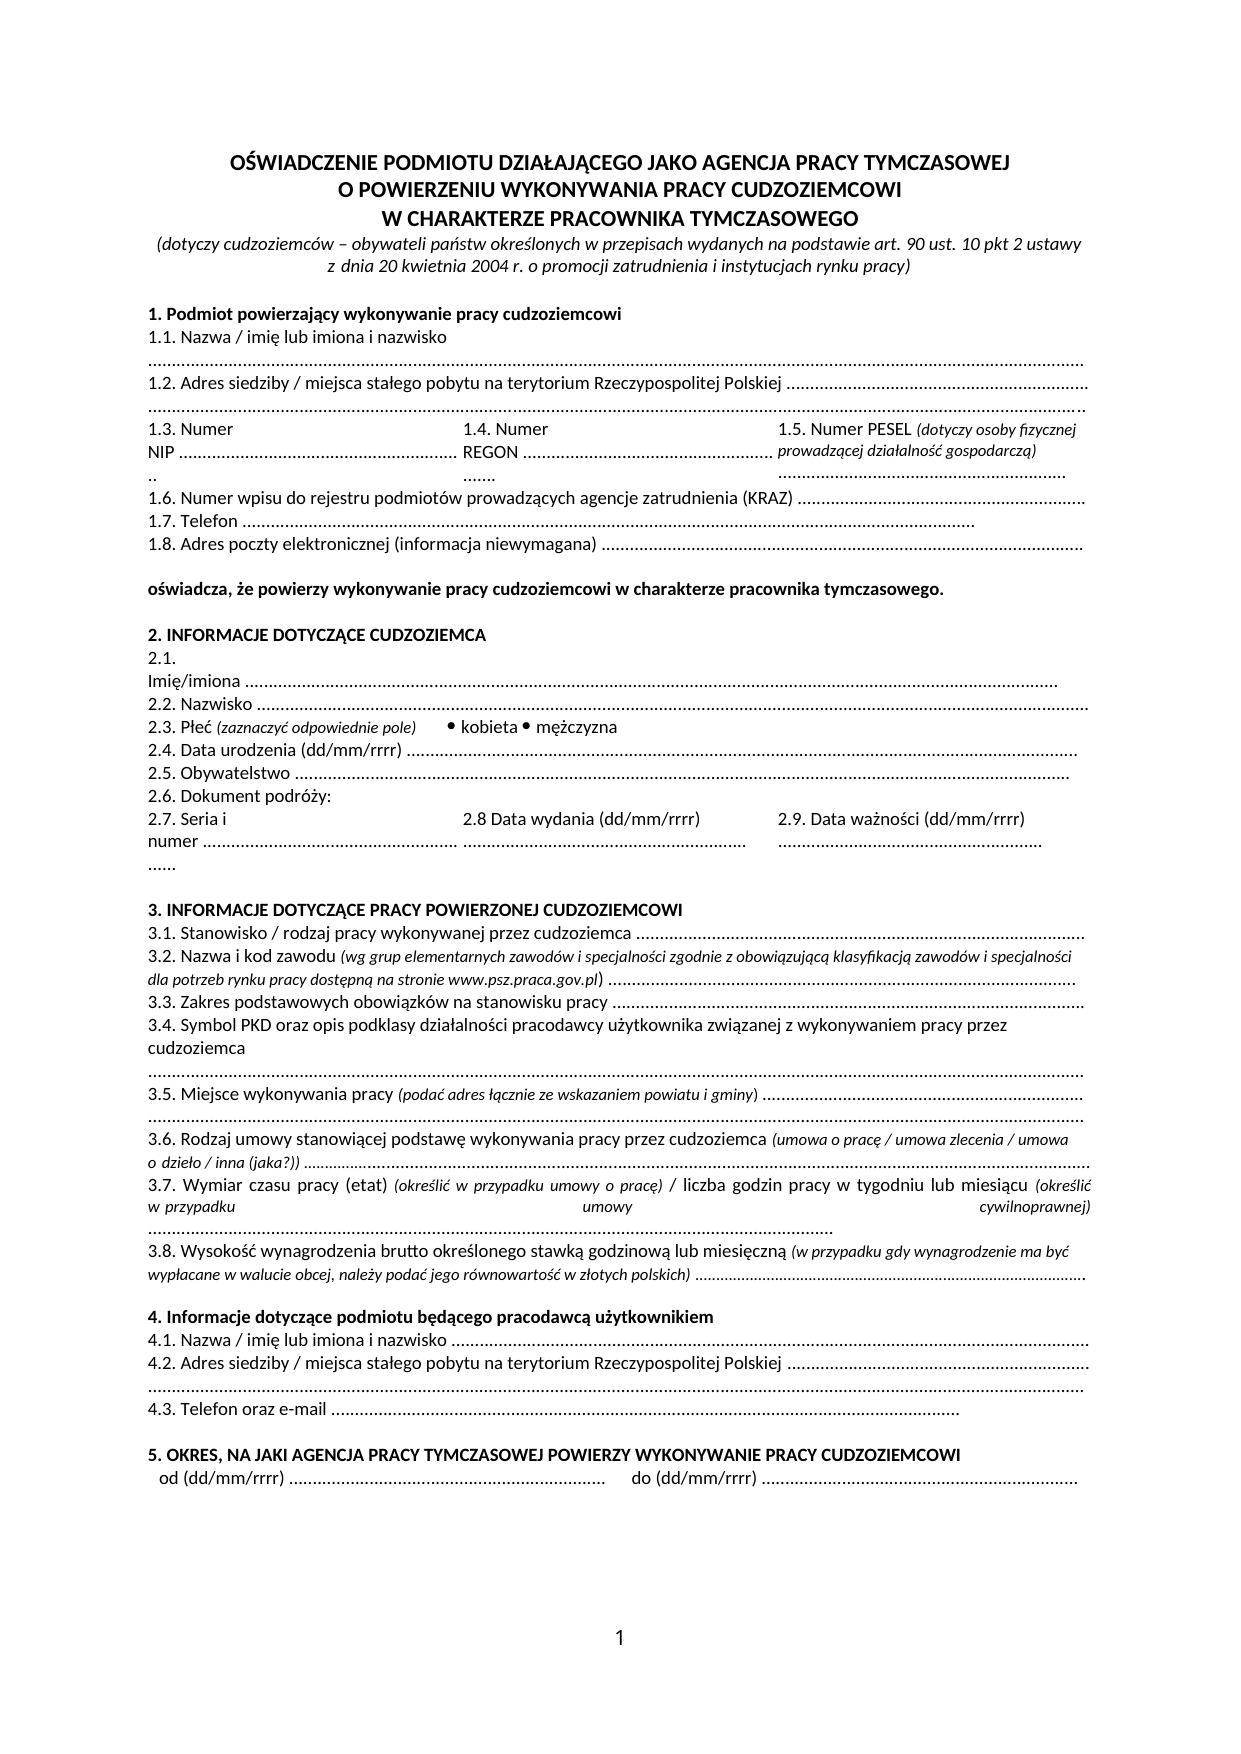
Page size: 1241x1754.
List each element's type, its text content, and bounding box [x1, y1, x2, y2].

text 2. INFORMACJE DOTYCZĄCE CUDZOZIEMCA [148, 623, 1093, 646]
text ...................................................................................................................................................................................................... [148, 1104, 1093, 1127]
text 1.2. Adres siedziby / miejsca stałego pobytu na terytorium Rzeczypospolitej Polskiej ................................................................ [148, 371, 1093, 394]
text 4.2. Adres siedziby / miejsca stałego pobytu na terytorium Rzeczypospolitej Polskiej ................................................................ [148, 1351, 1093, 1374]
text 1.7. Telefon ........................................................................................................................................................... [148, 509, 1093, 532]
text 3.1. Stanowisko / rodzaj pracy wykonywanej przez cudzoziemca ............................................................................................... [148, 921, 1093, 944]
text 2.2. Nazwisko ................................................................................................................................................................................ [148, 692, 1093, 715]
text 2.5. Obywatelstwo .................................................................................................................................................................... [148, 761, 1093, 784]
text ...................................................................................................................................................................................................... [148, 394, 1093, 417]
text W CHARAKTERZE PRACOWNIKA TYMCZASOWEGO [148, 204, 1093, 232]
text 1. Podmiot powierzający wykonywanie pracy cudzoziemcowi [148, 302, 1093, 325]
text ...................................................................................................................................................................................................... [148, 1059, 1093, 1082]
text 1.1. Nazwa / imię lub imiona i nazwisko [148, 325, 1093, 348]
text 2.3. Płeć (zaznaczyć odpowiednie pole) kobieta mężczyzna [148, 715, 1093, 738]
text 3.7. Wymiar czasu pracy (etat) (określić w przypadku umowy o pracę) / liczba godzin pracy w tygodniu lub miesiącu (określić w przypadku umowy cywilnoprawnej) ................................................................................................................................................. [148, 1173, 1093, 1239]
text ...................................................................................................................................................................................................... [148, 348, 1093, 371]
text ...................................................................................................................................................................................................... [148, 1374, 1093, 1397]
text 3.8. Wysokość wynagrodzenia brutto określonego stawką godzinową lub miesięczną (w przypadku gdy wynagrodzenie ma być wypłacane w walucie obcej, należy podać jego równowartość w złotych polskich) ............................................................................................. [148, 1239, 1093, 1285]
text O POWIERZENIU WYKONYWANIA PRACY CUDZOZIEMCOWI [148, 176, 1093, 204]
text 4.3. Telefon oraz e-mail ..................................................................................................................................... [148, 1397, 1093, 1420]
table_header 2.7. Seria i numer ............................................................ [148, 807, 463, 875]
text 3.3. Zakres podstawowych obowiązków na stanowisku pracy .................................................................................................... [148, 990, 1093, 1013]
text 3.4. Symbol PKD oraz opis podklasy działalności pracodawcy użytkownika związanej z wykonywaniem pracy przez cudzoziemca [148, 1013, 1093, 1059]
text 4.1. Nazwa / imię lub imiona i nazwisko ....................................................................................................................................... [148, 1328, 1093, 1351]
table_header 1.5. Numer PESEL (dotyczy osoby fizycznej prowadzącej działalność gospodarczą) ............................................................. [778, 417, 1093, 486]
text 3.2. Nazwa i kod zawodu (wg grup elementarnych zawodów i specjalności zgodnie z obowiązującą klasyfikacją zawodów i specjalności dla potrzeb rynku pracy dostępną na stronie www.psz.praca.gov.pl) ................................................................................................... [148, 944, 1093, 990]
table_header 2.8 Data wydania (dd/mm/rrrr) ............................................................ [463, 807, 778, 875]
text OŚWIADCZENIE PODMIOTU DZIAŁAJĄCEGO JAKO AGENCJA PRACY TYMCZASOWEJ [148, 148, 1093, 176]
table_header 2.9. Data ważności (dd/mm/rrrr) ........................................................ [778, 807, 1093, 875]
table_header 1.4. Numer REGON ............................................................ [463, 417, 778, 486]
text 4. Informacje dotyczące podmiotu będącego pracodawcą użytkownikiem [148, 1306, 1093, 1328]
text 2.6. Dokument podróży: [148, 784, 1093, 807]
text 1.6. Numer wpisu do rejestru podmiotów prowadzących agencje zatrudnienia (KRAZ) ............................................................. [148, 486, 1093, 509]
table_header do (dd/mm/rrrr) ................................................................... [620, 1466, 1093, 1489]
text 3. INFORMACJE DOTYCZĄCE PRACY POWIERZONEJ CUDZOZIEMCOWI [148, 898, 1092, 921]
table_header od (dd/mm/rrrr) ................................................................... [148, 1466, 620, 1489]
text (dotyczy cudzoziemców – obywateli państw określonych w przepisach wydanych na podstawie art. 90 ust. 10 pkt 2 ustawy z dnia 20 kwietnia 2004 r. o promocji zatrudnienia i instytucjach rynku pracy) [148, 232, 1093, 277]
text 5. OKRES, NA JAKI AGENCJA PRACY TYMCZASOWEJ POWIERZY WYKONYWANIE PRACY CUDZOZIEMCOWI [148, 1443, 1093, 1466]
text 2.4. Data urodzenia (dd/mm/rrrr) .............................................................................................................................................. [148, 738, 1093, 761]
table_header 1.3. Numer NIP ............................................................. [148, 417, 463, 486]
text oświadcza, że powierzy wykonywanie pracy cudzoziemcowi w charakterze pracownika tymczasowego. [148, 577, 1093, 600]
text 1.8. Adres poczty elektronicznej (informacja niewymagana) ...................................................................................................... [148, 532, 1093, 554]
text 2.1. Imię/imiona ............................................................................................................................................................................ [148, 646, 1093, 692]
text 3.6. Rodzaj umowy stanowiącej podstawę wykonywania pracy przez cudzoziemca (umowa o pracę / umowa zlecenia / umowa o dzieło / inna (jaka?)) ........................................................................................................................................................................ [148, 1127, 1093, 1173]
text 3.5. Miejsce wykonywania pracy (podać adres łącznie ze wskazaniem powiatu i gminy) .................................................................... [148, 1082, 1093, 1104]
